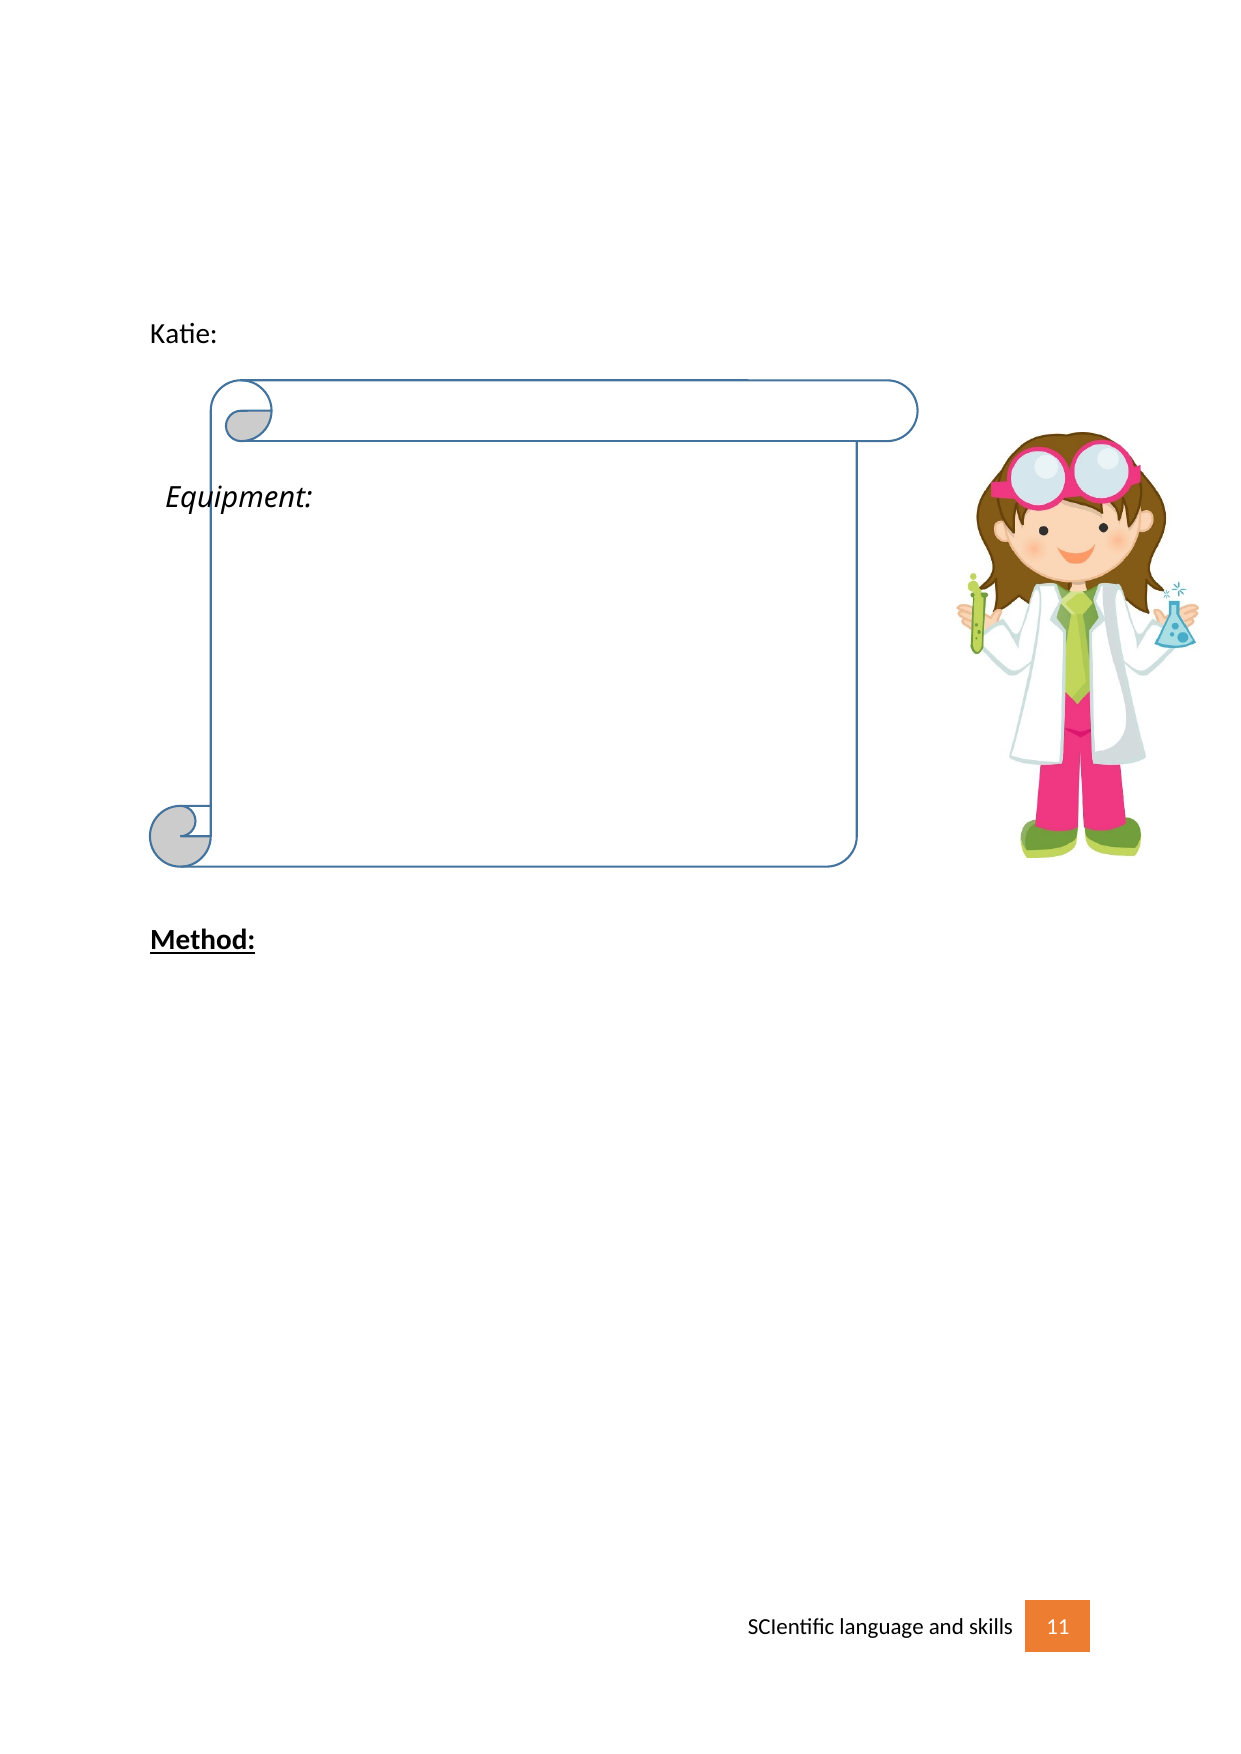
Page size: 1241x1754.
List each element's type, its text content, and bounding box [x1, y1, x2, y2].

text Katie: [150, 315, 1090, 351]
picture [956, 432, 1199, 858]
text Method: [150, 921, 1090, 957]
